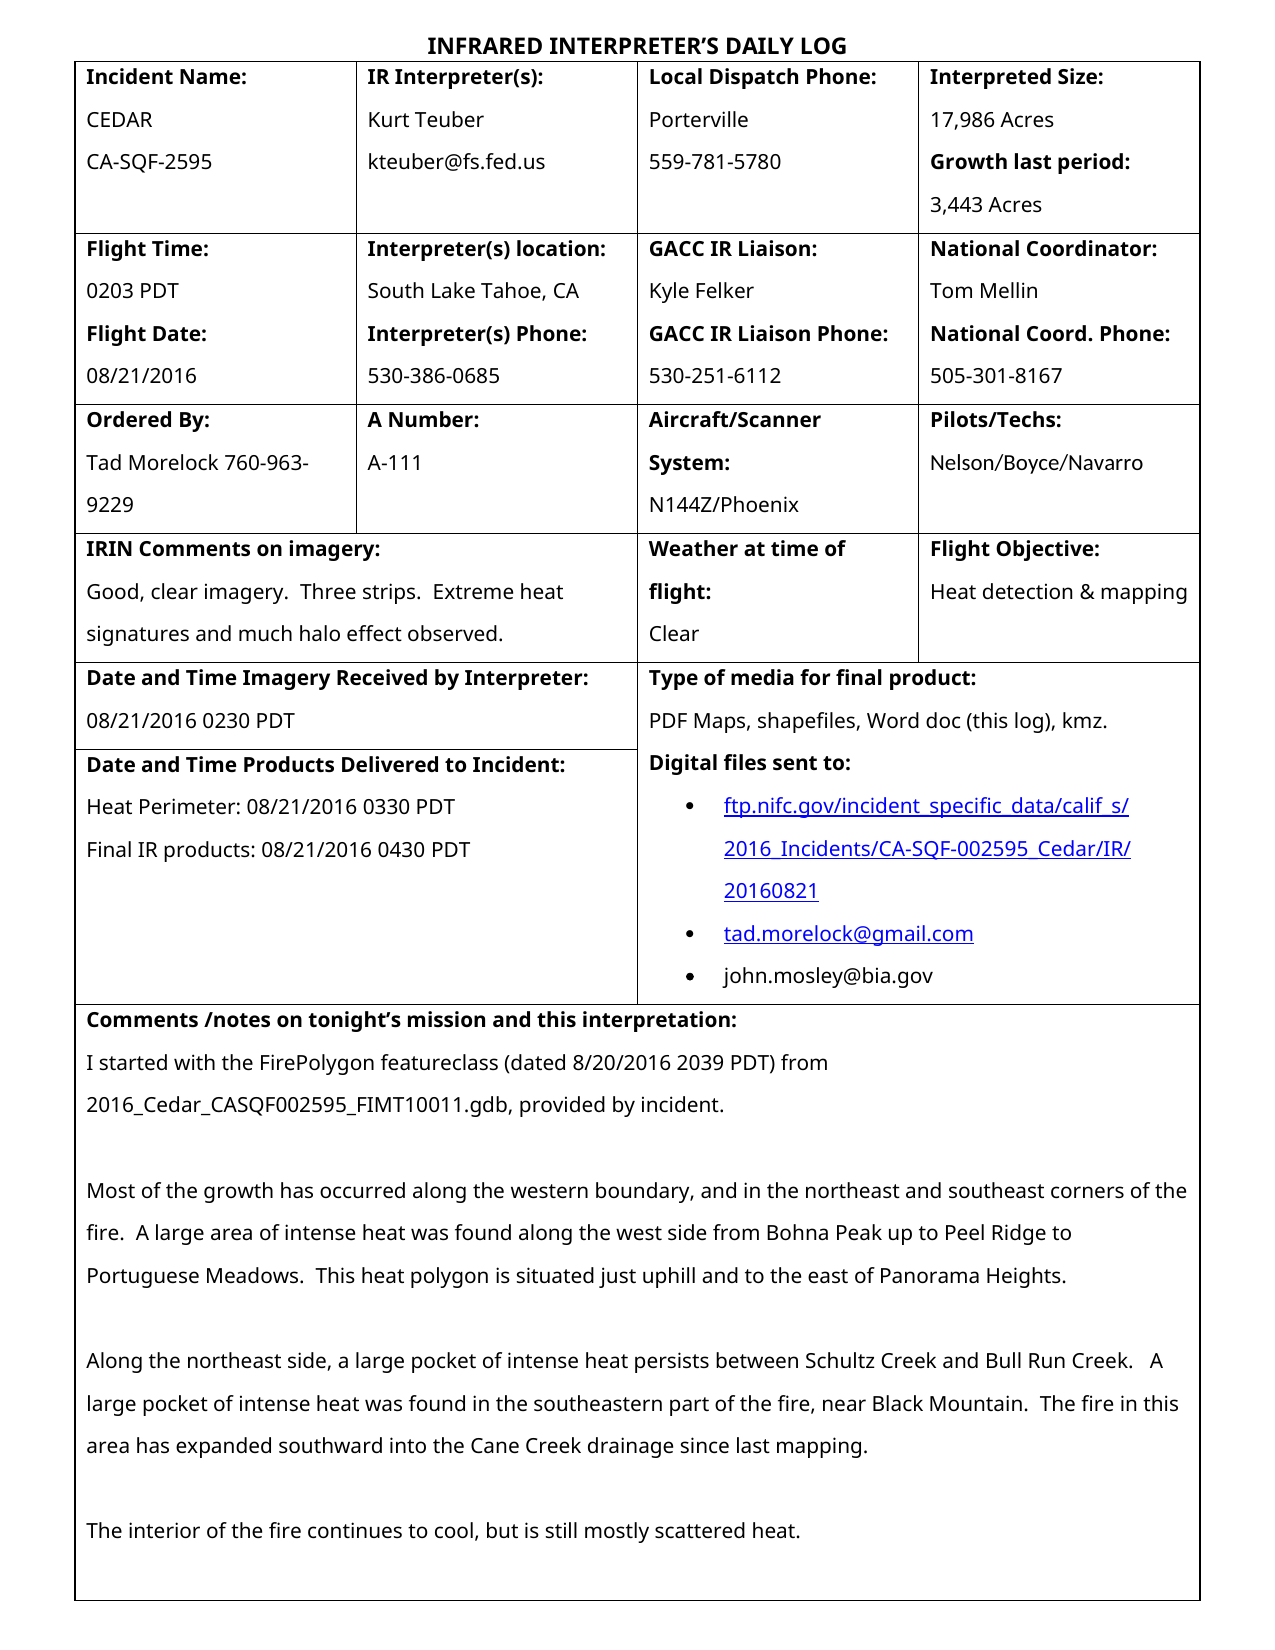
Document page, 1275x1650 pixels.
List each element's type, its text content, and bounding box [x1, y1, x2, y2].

table_cell Flight Time: 0203 PDT Flight Date: 08/21/2016 [76, 234, 356, 404]
table_cell Pilots/Techs: Nelson/Boyce/Navarro [919, 405, 1199, 533]
table_header Incident Name: CEDAR CA-SQF-2595 [76, 62, 356, 233]
table_cell Interpreter(s) location: South Lake Tahoe, CA Interpreter(s) Phone: 530-386-0685 [357, 234, 637, 404]
table_cell Ordered By: Tad Morelock 760-963-9229 [76, 405, 356, 533]
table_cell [76, 1005, 1199, 1599]
table_cell Type of media for final product: PDF Maps, shapefiles, Word doc (this log), kmz. Digital files sent to: ftp.nifc.gov/incident_specific_data/calif_s/2016_Incidents/CA-SQF-002595_Cedar/IR/20160821 tad.morelock@gmail.com john.mosley@bia.gov [638, 663, 1199, 1004]
table_cell Date and Time Imagery Received by Interpreter: 08/21/2016 0230 PDT [76, 663, 637, 749]
table_header Interpreted Size: 17,986 Acres Growth last period: 3,443 Acres [919, 62, 1199, 233]
table_header IR Interpreter(s): Kurt Teuber kteuber@fs.fed.us [357, 62, 637, 233]
table_cell Flight Objective: Heat detection & mapping [919, 534, 1199, 662]
table_cell GACC IR Liaison: Kyle Felker GACC IR Liaison Phone: 530-251-6112 [638, 234, 918, 404]
table_cell A Number: A-111 [357, 405, 637, 533]
table_cell National Coordinator: Tom Mellin National Coord. Phone: 505-301-8167 [919, 234, 1199, 404]
table_cell Weather at time of flight: Clear [638, 534, 918, 662]
table_cell Date and Time Products Delivered to Incident: Heat Perimeter: 08/21/2016 0330 PDT Final IR products: 08/21/2016 0430 PDT [76, 750, 637, 1004]
table_cell IRIN Comments on imagery: Good, clear imagery. Three strips. Extreme heat signatures and much halo effect observed. [76, 534, 637, 662]
table_cell Aircraft/Scanner System: N144Z/Phoenix [638, 405, 918, 533]
table_header Local Dispatch Phone: Porterville 559-781-5780 [638, 62, 918, 233]
